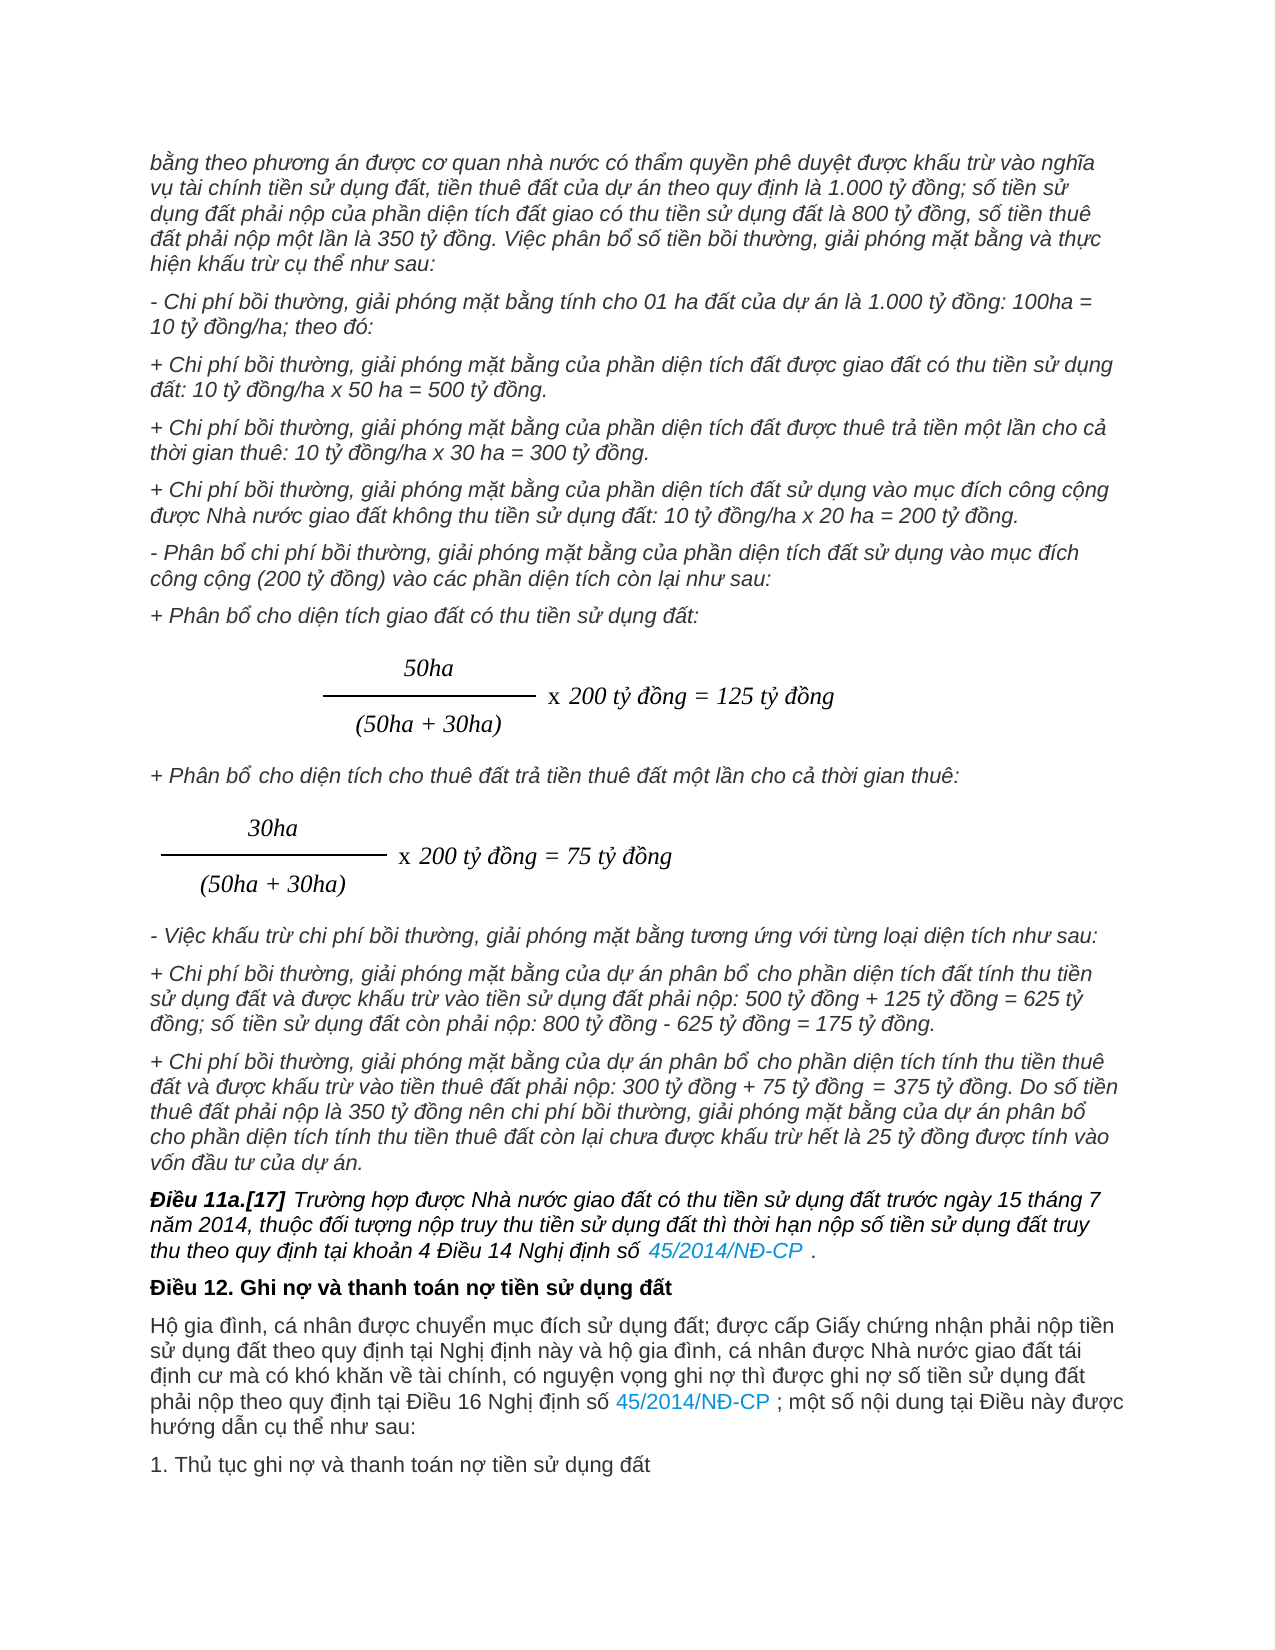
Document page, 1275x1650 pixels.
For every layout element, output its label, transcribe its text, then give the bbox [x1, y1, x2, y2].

text + Chi phí bồi thường, giải phóng mặt bằng của phần diện tích đất sử dụng vào mục đích công cộng được Nhà nước giao đất không thu tiền sử dụng đất: 10 tỷ đồng/ha x 20 ha = 200 tỷ đồng. [150, 477, 1125, 528]
text - Phân bổ chi phí bồi thường, giải phóng mặt bằng của phần diện tích đất sử dụng vào mục đích công cộng (200 tỷ đồng) vào các phần diện tích còn lại như sau: [150, 540, 1125, 591]
table_header 30ha [161, 801, 387, 854]
table_cell (50ha + 30ha) [323, 697, 536, 750]
text + Chi phí bồi thường, giải phóng mặt bằng của dự án phân bổ cho phần diện tích tính thu tiền thuê đất và được khấu trừ vào tiền thuê đất phải nộp: 300 tỷ đồng + 75 tỷ đồng = 375 tỷ đồng. Do số tiền thuê đất phải nộp là 350 tỷ đồng nên chi phí bồi thường, giải phóng mặt bằng của dự án phân bổ cho phần diện tích tính thu tiền thuê đất còn lại chưa được khấu trừ hết là 25 tỷ đồng được tính vào vốn đầu tư của dự án. [150, 1048, 1125, 1174]
text + Phân bổ cho diện tích giao đất có thu tiền sử dụng đất: [150, 603, 1125, 628]
text - Việc khấu trừ chi phí bồi thường, giải phóng mặt bằng tương ứng với từng loại diện tích như sau: [150, 923, 1125, 948]
table_header 50ha [323, 641, 536, 694]
text Hộ gia đình, cá nhân được chuyển mục đích sử dụng đất; được cấp Giấy chứng nhận phải nộp tiền sử dụng đất theo quy định tại Nghị định này và hộ gia đình, cá nhân được Nhà nước giao đất tái định cư mà có khó khăn về tài chính, có nguyện vọng ghi nợ thì được ghi nợ số tiền sử dụng đất phải nộp theo quy định tại Điều 16 Nghị định số 45/2014/NĐ-CP ; một số nội dung tại Điều này được hướng dẫn cụ thể như sau: [150, 1313, 1125, 1439]
text 1. Thủ tục ghi nợ và thanh toán nợ tiền sử dụng đất [150, 1451, 1125, 1477]
table_header x 200 tỷ đồng = 125 tỷ đồng [536, 641, 920, 750]
text + Chi phí bồi thường, giải phóng mặt bằng của phần diện tích đất được giao đất có thu tiền sử dụng đất: 10 tỷ đồng/ha x 50 ha = 500 tỷ đồng. [150, 351, 1125, 402]
text + Chi phí bồi thường, giải phóng mặt bằng của phần diện tích đất được thuê trả tiền một lần cho cả thời gian thuê: 10 tỷ đồng/ha x 30 ha = 300 tỷ đồng. [150, 414, 1125, 465]
table_cell (50ha + 30ha) [161, 856, 387, 910]
text + Phân bổ cho diện tích cho thuê đất trả tiền thuê đất một lần cho cả thời gian thuê: [150, 763, 1125, 788]
text Điều 12. Ghi nợ và thanh toán nợ tiền sử dụng đất [150, 1275, 1125, 1300]
table_header x 200 tỷ đồng = 75 tỷ đồng [387, 801, 909, 910]
text Điều 11a.[17] Trường hợp được Nhà nước giao đất có thu tiền sử dụng đất trước ngày 15 tháng 7 năm 2014, thuộc đối tượng nộp truy thu tiền sử dụng đất thì thời hạn nộp số tiền sử dụng đất truy thu theo quy định tại khoản 4 Điều 14 Nghị định số 45/2014/NĐ-CP . [150, 1187, 1125, 1263]
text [150, 150, 1125, 276]
text + Chi phí bồi thường, giải phóng mặt bằng của dự án phân bổ cho phần diện tích đất tính thu tiền sử dụng đất và được khấu trừ vào tiền sử dụng đất phải nộp: 500 tỷ đồng + 125 tỷ đồng = 625 tỷ đồng; số tiền sử dụng đất còn phải nộp: 800 tỷ đồng - 625 tỷ đồng = 175 tỷ đồng. [150, 960, 1125, 1036]
text - Chi phí bồi thường, giải phóng mặt bằng tính cho 01 ha đất của dự án là 1.000 tỷ đồng: 100ha = 10 tỷ đồng/ha; theo đó: [150, 288, 1125, 339]
